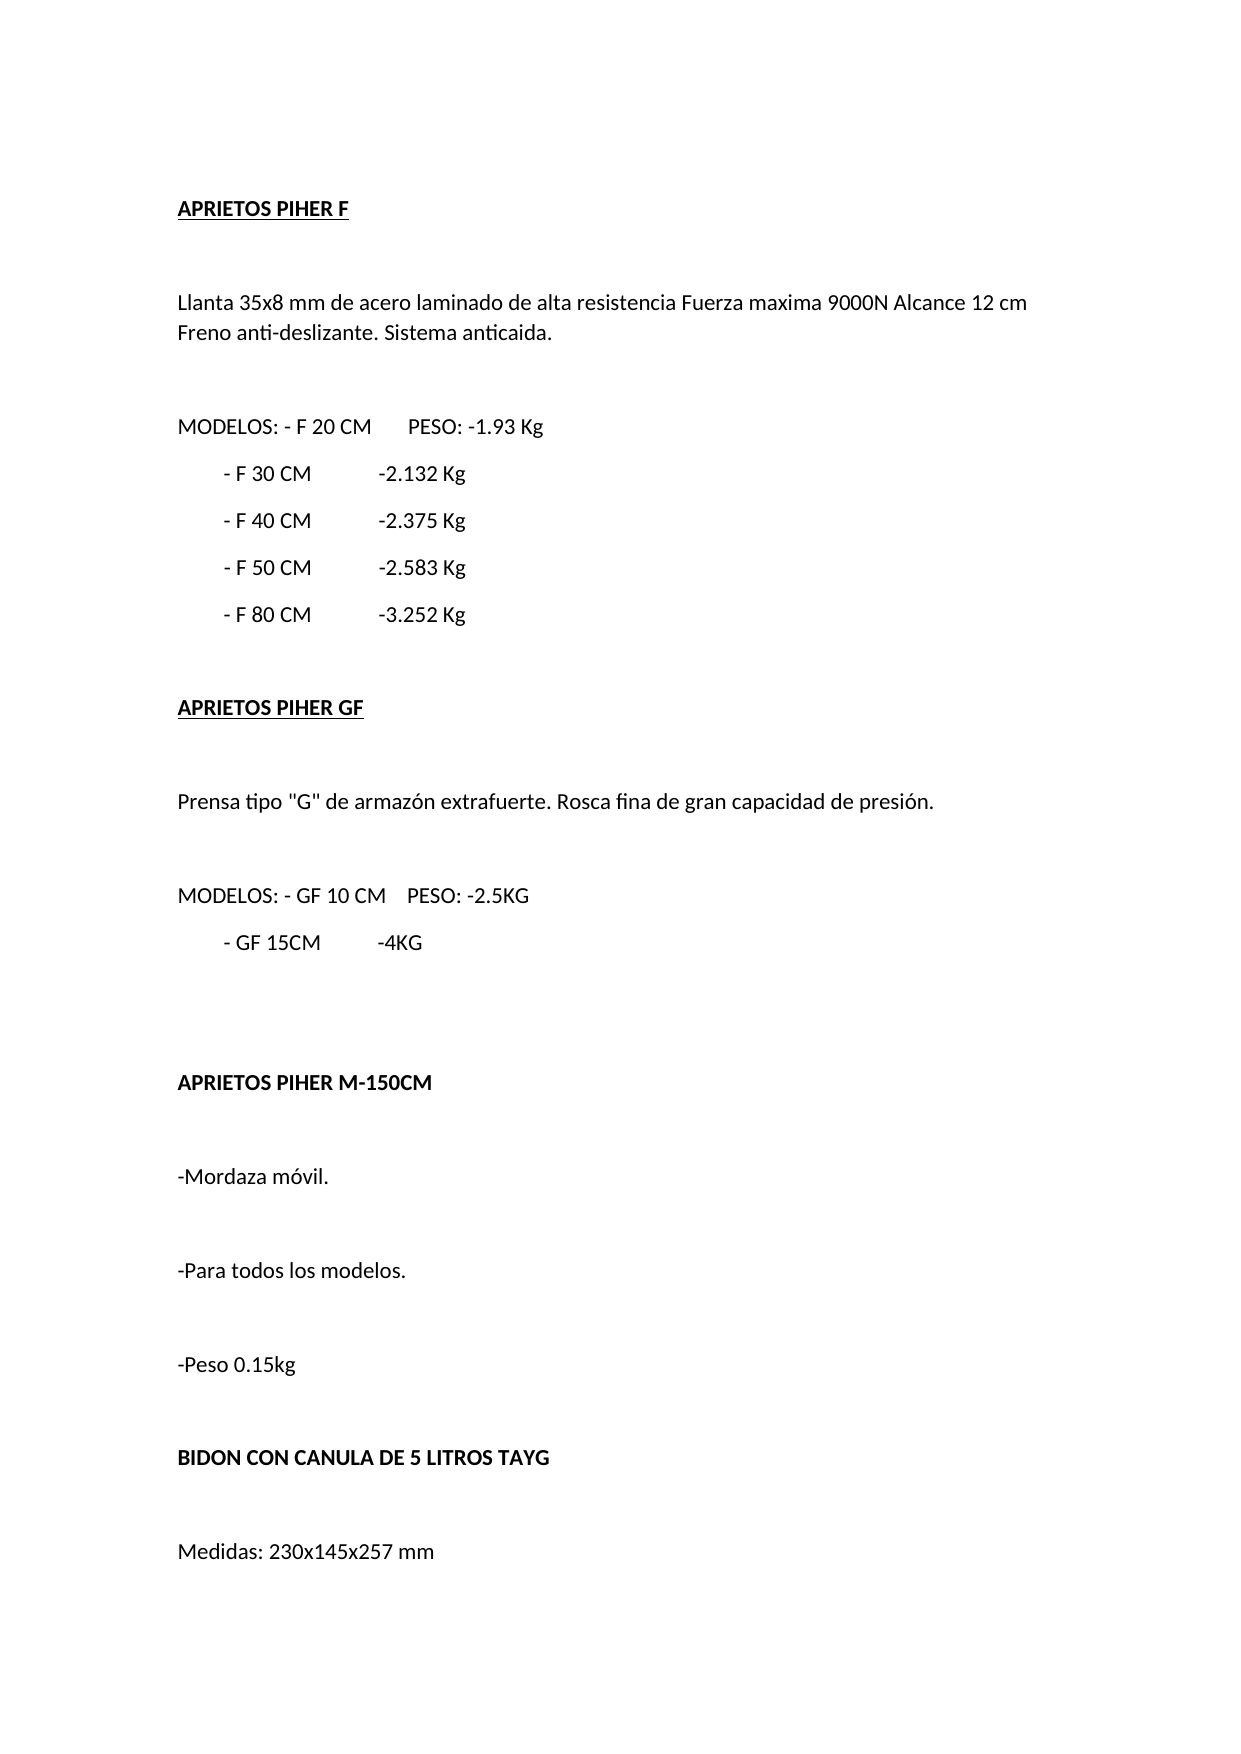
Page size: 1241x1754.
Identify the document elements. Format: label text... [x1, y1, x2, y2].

text Prensa tipo "G" de armazón extrafuerte. Rosca fina de gran capacidad de presión. [177, 787, 1063, 815]
text BIDON CON CANULA DE 5 LITROS TAYG [177, 1443, 1063, 1471]
text Medidas: 230x145x257 mm [177, 1537, 1063, 1565]
text APRIETOS PIHER M-150CM [177, 1068, 1063, 1096]
text MODELOS: - GF 10 CM PESO: -2.5KG [177, 881, 1063, 909]
text -Peso 0.15kg [177, 1350, 1063, 1378]
text -Para todos los modelos. [177, 1256, 1063, 1284]
text - F 50 CM -2.583 Kg [177, 553, 1063, 581]
text - F 40 CM -2.375 Kg [177, 506, 1063, 534]
text - F 30 CM -2.132 Kg [177, 459, 1063, 487]
text -Mordaza móvil. [177, 1162, 1063, 1190]
text MODELOS: - F 20 CM PESO: -1.93 Kg [177, 412, 1063, 440]
text Llanta 35x8 mm de acero laminado de alta resistencia Fuerza maxima 9000N Alcance 12 cm Freno anti-deslizante. Sistema anticaida. [177, 288, 1063, 346]
text APRIETOS PIHER GF [177, 693, 1063, 721]
text APRIETOS PIHER F [177, 194, 1063, 222]
text - GF 15CM -4KG [177, 928, 1063, 956]
text - F 80 CM -3.252 Kg [177, 600, 1063, 628]
